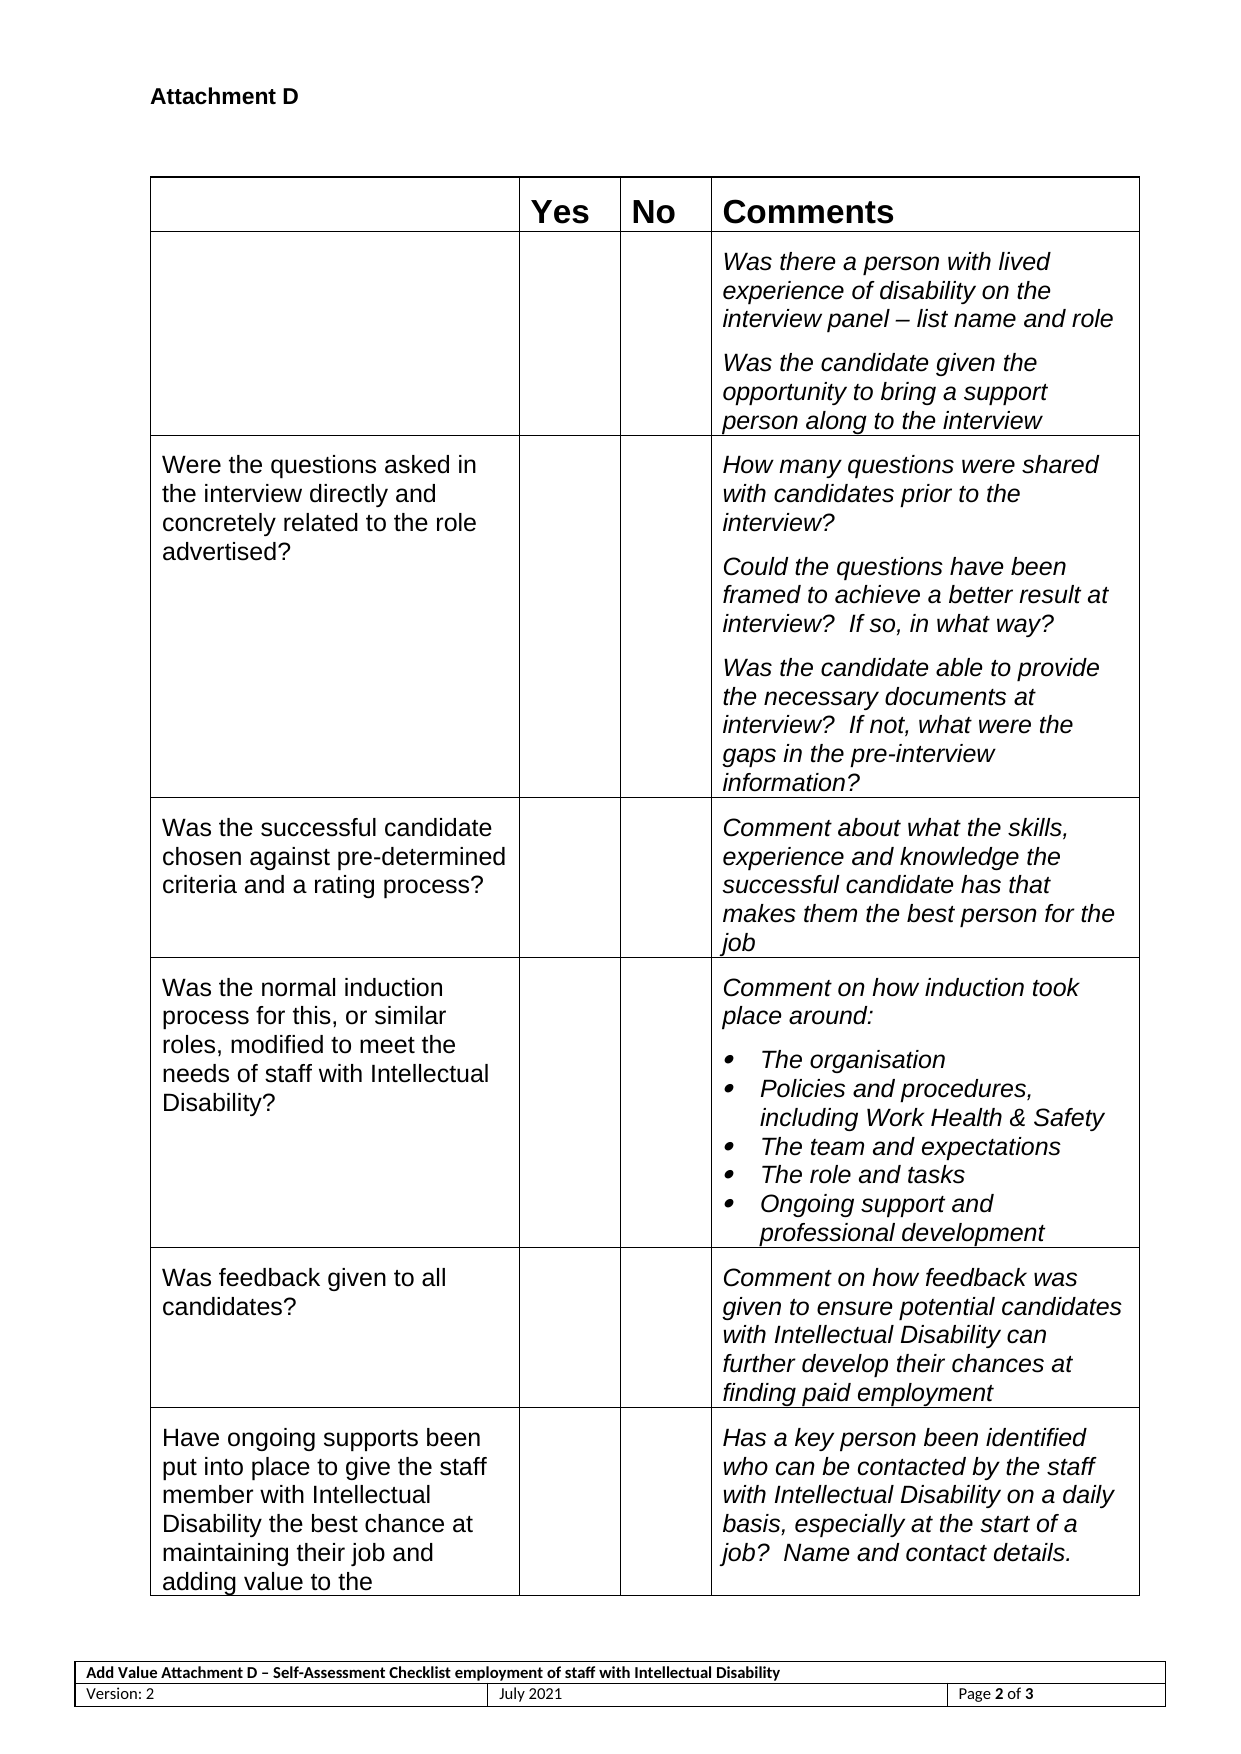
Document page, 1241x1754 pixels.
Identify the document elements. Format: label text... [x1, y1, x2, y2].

table_cell Comment about what the skills, experience and knowledge the successful candidate has that makes them the best person for the job [712, 798, 1139, 957]
table_cell How many questions were shared with candidates prior to the interview? Could the questions have been framed to achieve a better result at interview? If so, in what way? Was the candidate able to provide the necessary documents at interview? If not, what were the gaps in the pre-interview information? [712, 436, 1139, 797]
table_cell [520, 1408, 620, 1595]
table_cell Was the successful candidate chosen against pre-determined criteria and a rating process? [151, 798, 519, 957]
table_header Yes [520, 178, 620, 231]
table_cell [621, 1248, 711, 1407]
table_cell [520, 232, 620, 434]
table_cell Were the questions asked in the interview directly and concretely related to the role advertised? [151, 436, 519, 797]
table_cell [520, 436, 620, 797]
table_header [151, 178, 519, 231]
table_cell [520, 958, 620, 1247]
table_cell [621, 232, 711, 434]
table_cell Was the normal induction process for this, or similar roles, modified to meet the needs of staff with Intellectual Disability? [151, 958, 519, 1247]
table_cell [712, 1408, 1139, 1595]
table_header No [621, 178, 711, 231]
table_cell [621, 798, 711, 957]
table_cell Was feedback given to all candidates? [151, 1248, 519, 1407]
table_cell Comment on how feedback was given to ensure potential candidates with Intellectual Disability can further develop their chances at finding paid employment [712, 1248, 1139, 1407]
table_cell [520, 1248, 620, 1407]
table_cell [621, 958, 711, 1247]
table_cell [520, 798, 620, 957]
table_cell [712, 232, 1139, 434]
table_cell [621, 436, 711, 797]
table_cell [151, 232, 519, 434]
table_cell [151, 1408, 519, 1595]
table_cell Comment on how induction took place around: The organisation Policies and procedures, including Work Health & Safety The team and expectations The role and tasks Ongoing support and professional development [712, 958, 1139, 1247]
table_header Comments [712, 178, 1139, 231]
table_cell [621, 1408, 711, 1595]
